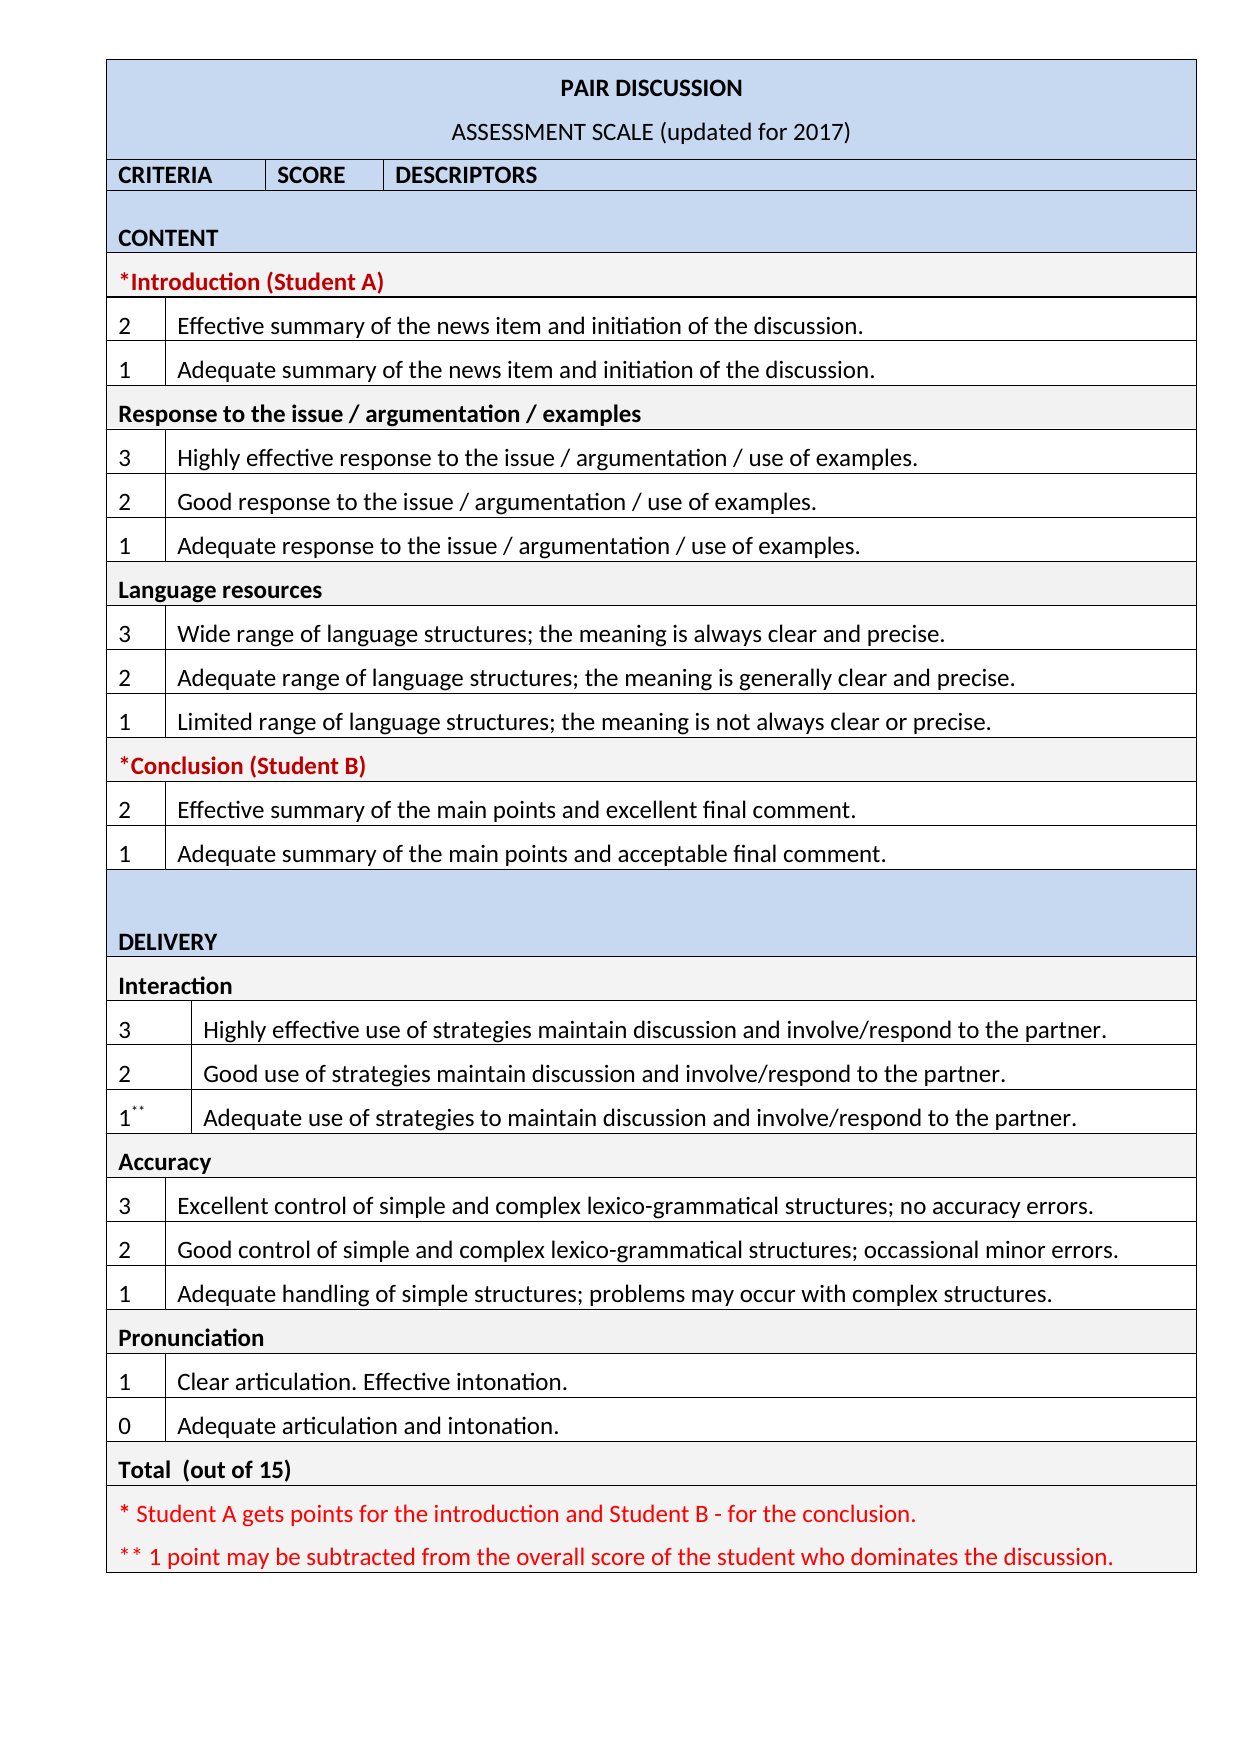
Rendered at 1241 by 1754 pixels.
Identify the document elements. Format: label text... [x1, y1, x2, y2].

table_cell 1 [107, 826, 165, 869]
table_cell CONTENT [107, 191, 1196, 252]
table_cell Language resources [107, 562, 1196, 605]
table_cell 1** [107, 1090, 191, 1132]
table_header PAIR DISCUSSION ASSESSMENT SCALE (updated for 2017) [107, 60, 1196, 159]
table_cell Adequate use of strategies to maintain discussion and involve/respond to the partner. [192, 1090, 1196, 1132]
table_cell Good response to the issue / argumentation / use of examples. [166, 474, 1196, 517]
table_cell 1 [107, 341, 165, 384]
table_cell Adequate response to the issue / argumentation / use of examples. [166, 518, 1196, 561]
table_cell 1 [107, 1266, 165, 1309]
table_cell 3 [107, 606, 165, 649]
table_cell Interaction [107, 957, 1196, 1000]
table_cell Good control of simple and complex lexico-grammatical structures; occassional minor errors. [166, 1222, 1196, 1265]
table_cell Wide range of language structures; the meaning is always clear and precise. [166, 606, 1196, 649]
table_cell * Student A gets points for the introduction and Student B - for the conclusion. ** 1 point may be subtracted from the overall score of the student who dominates the discussion. [107, 1486, 1196, 1572]
table_cell Adequate handling of simple structures; problems may occur with complex structures. [166, 1266, 1196, 1309]
table_cell Adequate summary of the main points and acceptable final comment. [166, 826, 1196, 869]
table_cell Accuracy [107, 1134, 1196, 1177]
table_cell CRITERIA [107, 160, 265, 190]
table_cell Highly effective response to the issue / argumentation / use of examples. [166, 430, 1196, 473]
table_cell 2 [107, 782, 165, 825]
table_cell Adequate articulation and intonation. [166, 1398, 1196, 1441]
table_cell Limited range of language structures; the meaning is not always clear or precise. [166, 694, 1196, 737]
table_cell 0 [107, 1398, 165, 1441]
table_cell 2 [107, 474, 165, 517]
table_cell Highly effective use of strategies maintain discussion and involve/respond to the partner. [192, 1001, 1196, 1044]
table_cell *Conclusion (Student B) [107, 738, 1196, 781]
table_cell Adequate range of language structures; the meaning is generally clear and precise. [166, 650, 1196, 693]
table_cell Effective summary of the news item and initiation of the discussion. [166, 298, 1196, 340]
table_cell DELIVERY [107, 870, 1196, 956]
table_cell Clear articulation. Effective intonation. [166, 1354, 1196, 1397]
table_cell 1 [107, 518, 165, 561]
table_cell 1 [107, 1354, 165, 1397]
table_cell 1 [107, 694, 165, 737]
table_cell DESCRIPTORS [384, 160, 1196, 190]
table_cell Effective summary of the main points and excellent final comment. [166, 782, 1196, 825]
table_cell Total (out of 15) [107, 1442, 1196, 1485]
table_cell SCORE [266, 160, 383, 190]
table_cell 2 [107, 650, 165, 693]
table_cell 2 [107, 1045, 191, 1088]
table_cell 3 [107, 1001, 191, 1044]
table_cell Adequate summary of the news item and initiation of the discussion. [166, 341, 1196, 384]
table_cell 2 [107, 298, 165, 340]
table_cell Excellent control of simple and complex lexico-grammatical structures; no accuracy errors. [166, 1178, 1196, 1221]
table_cell 3 [107, 430, 165, 473]
table_cell 3 [107, 1178, 165, 1221]
table_cell 2 [107, 1222, 165, 1265]
table_cell Pronunciation [107, 1310, 1196, 1353]
table_cell *Introduction (Student A) [107, 253, 1196, 296]
table_cell Response to the issue / argumentation / examples [107, 386, 1196, 428]
table_cell Good use of strategies maintain discussion and involve/respond to the partner. [192, 1045, 1196, 1088]
